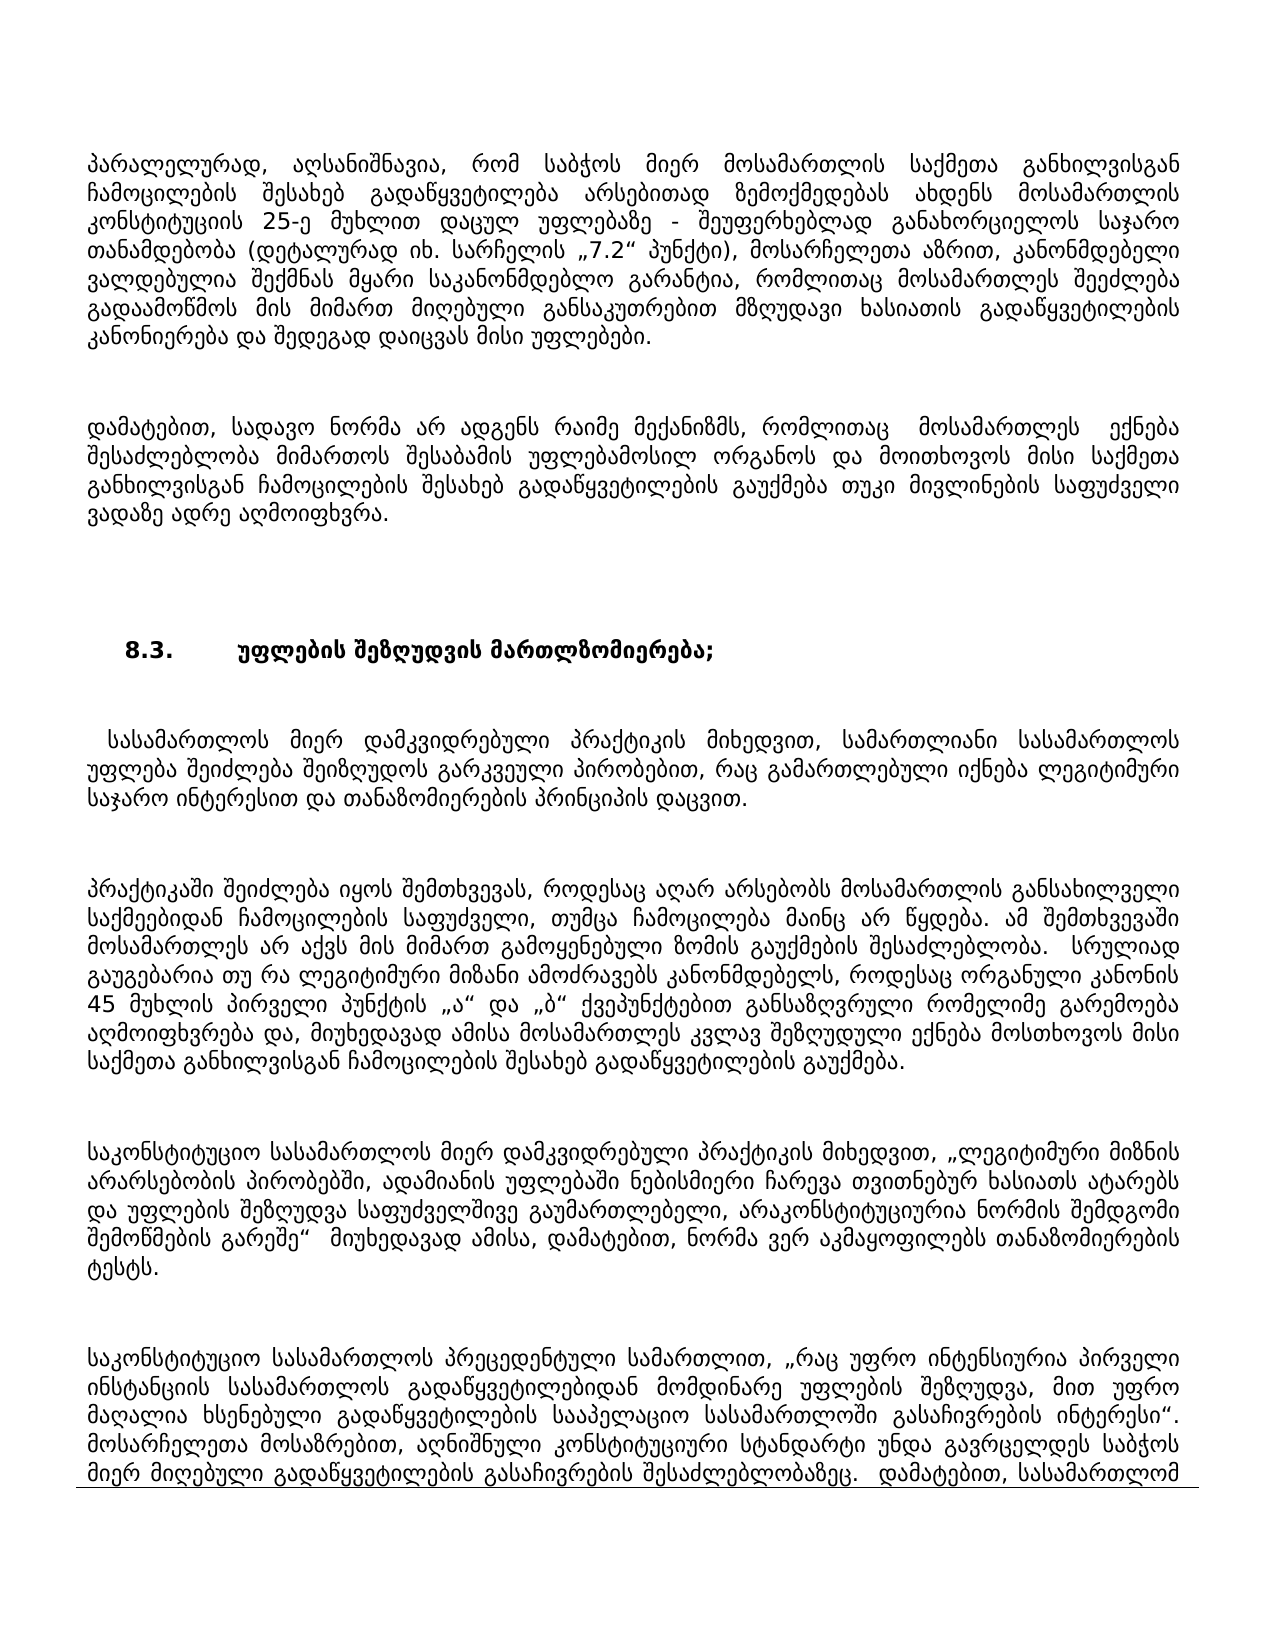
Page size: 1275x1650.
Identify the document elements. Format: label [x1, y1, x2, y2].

table_header [76, 151, 1199, 1487]
